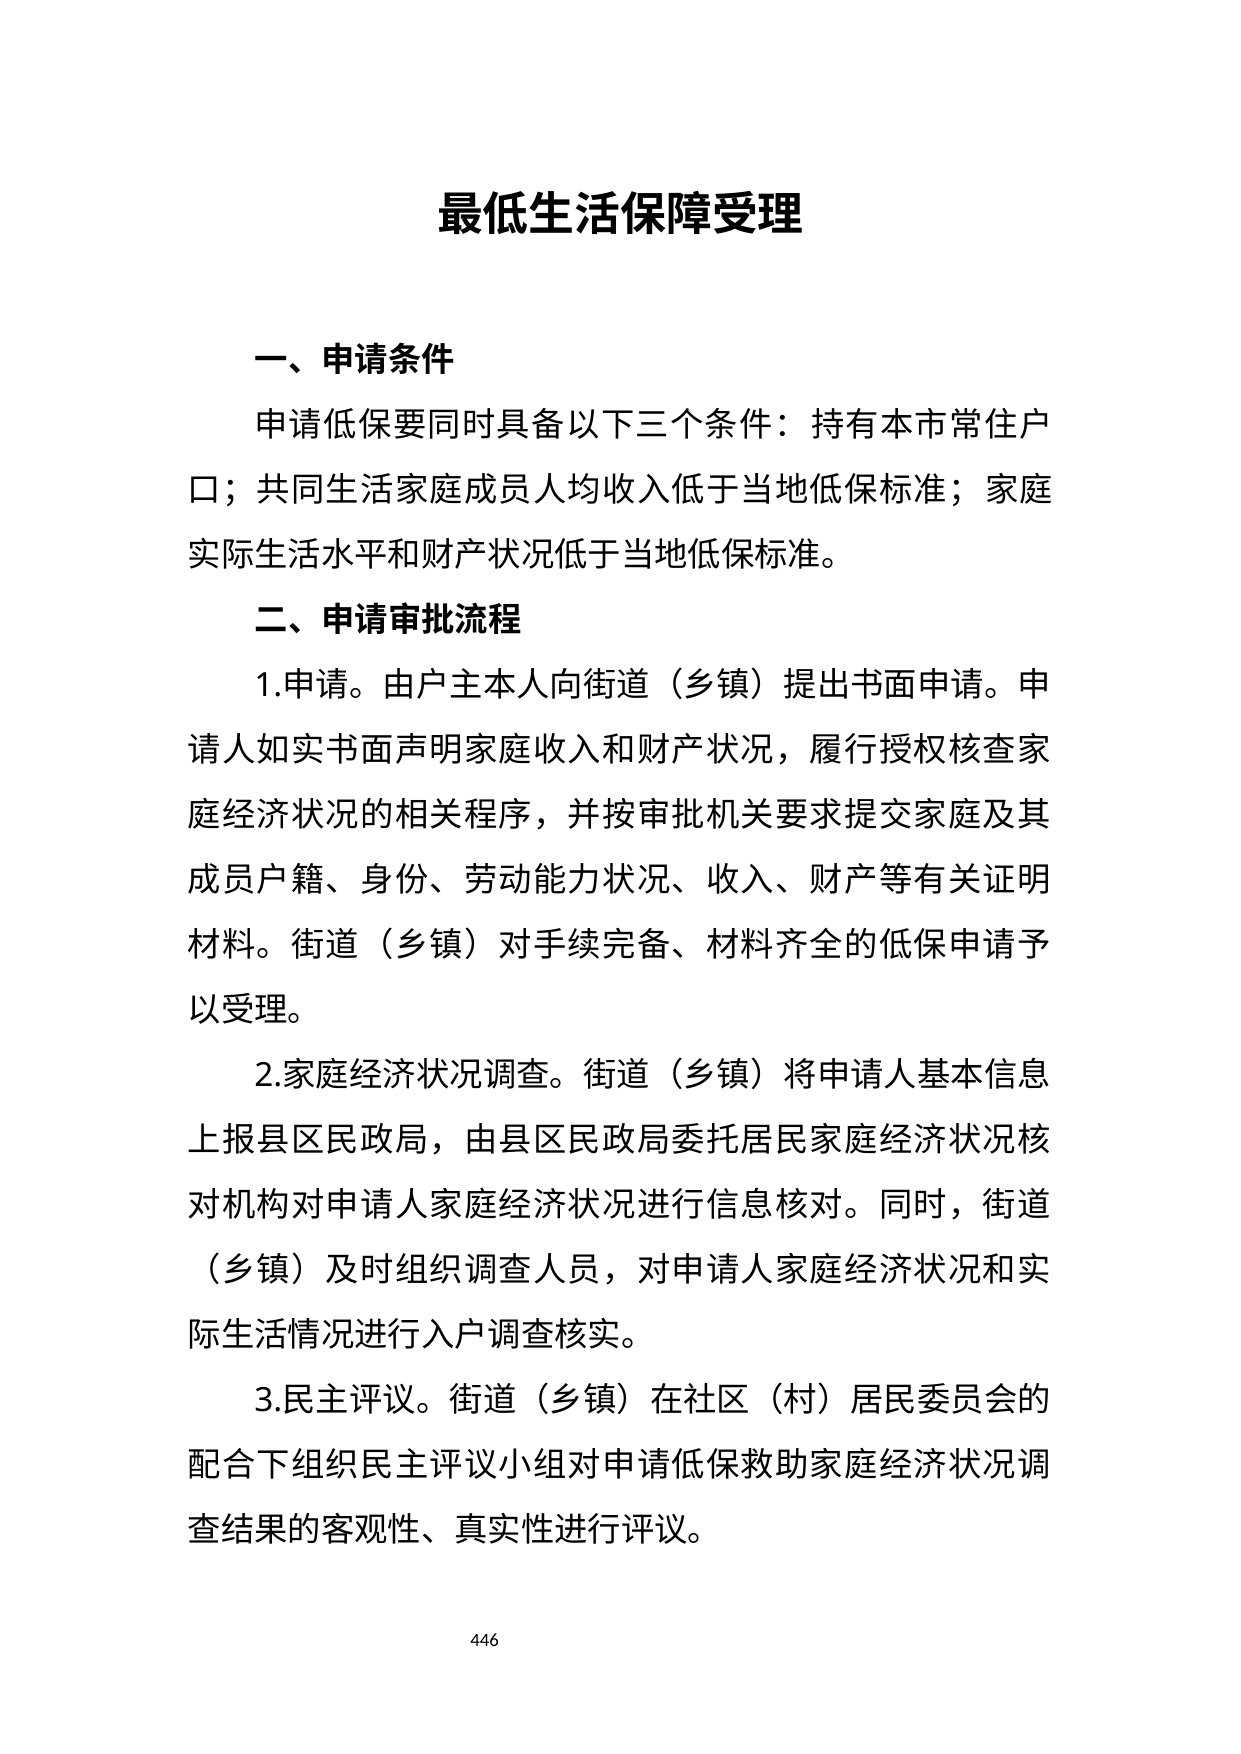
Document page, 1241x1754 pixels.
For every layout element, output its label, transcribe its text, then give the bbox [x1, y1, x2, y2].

text 申请低保要同时具备以下三个条件：持有本市常住户口；共同生活家庭成员人均收入低于当地低保标准；家庭实际生活水平和财产状况低于当地低保标准。 [187, 389, 1053, 584]
text 1.申请。由户主本人向街道（乡镇）提出书面申请。申请人如实书面声明家庭收入和财产状况，履行授权核查家庭经济状况的相关程序，并按审批机关要求提交家庭及其成员户籍、身份、劳动能力状况、收入、财产等有关证明材料。街道（乡镇）对手续完备、材料齐全的低保申请予以受理。 [187, 649, 1053, 1039]
text 二、申请审批流程 [187, 584, 1053, 649]
text 最低生活保障受理 [187, 162, 1053, 259]
text 2.家庭经济状况调查。街道（乡镇）将申请人基本信息上报县区民政局，由县区民政局委托居民家庭经济状况核对机构对申请人家庭经济状况进行信息核对。同时，街道（乡镇）及时组织调查人员，对申请人家庭经济状况和实际生活情况进行入户调查核实。 [187, 1039, 1053, 1364]
text 3.民主评议。街道（乡镇）在社区（村）居民委员会的配合下组织民主评议小组对申请低保救助家庭经济状况调查结果的客观性、真实性进行评议。 [187, 1364, 1053, 1559]
text 一、申请条件 [187, 324, 1053, 389]
